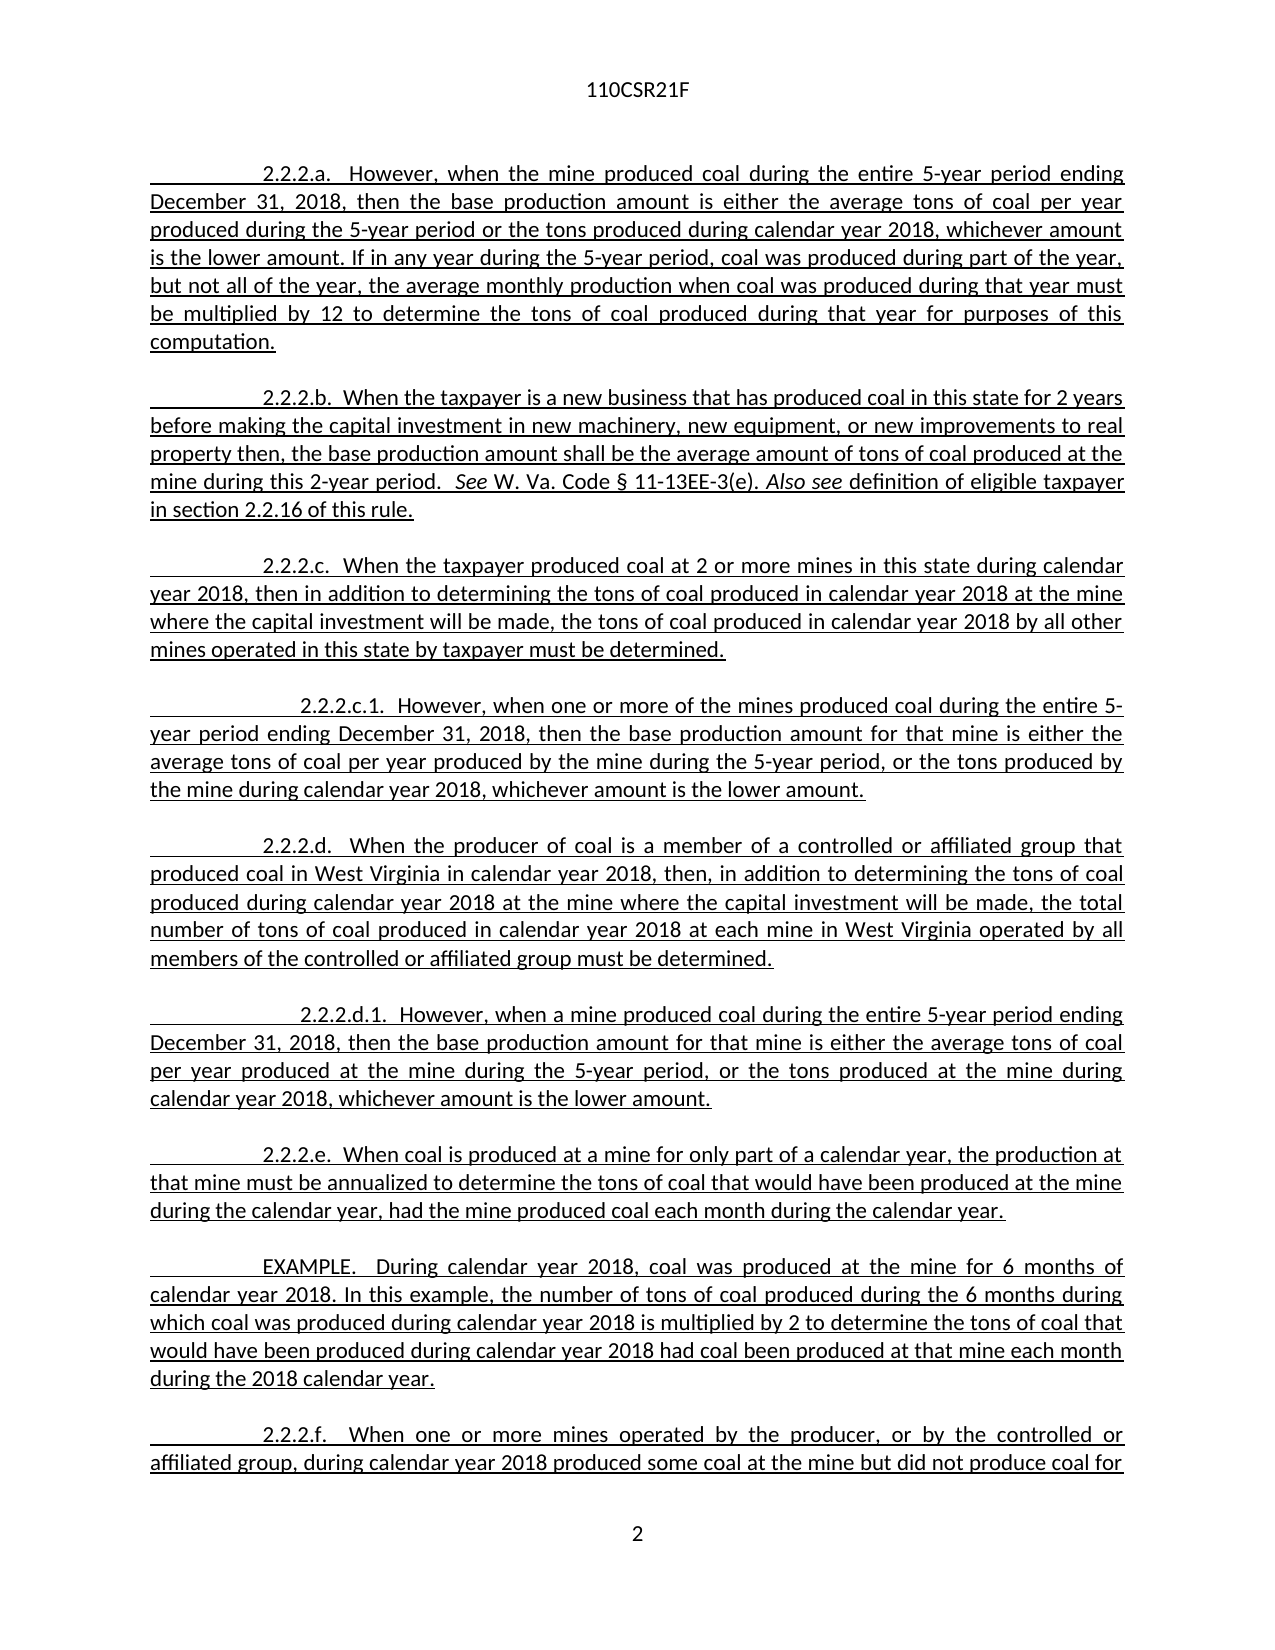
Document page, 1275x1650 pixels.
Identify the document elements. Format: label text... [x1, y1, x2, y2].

text 2.2.2.d. When the producer of coal is a member of a controlled or affiliated group that produced coal in West Virginia in calendar year 2018, then, in addition to determining the tons of coal produced during calendar year 2018 at the mine where the capital investment will be made, the total number of tons of coal produced in calendar year 2018 at each mine in West Virginia operated by all members of the controlled or affiliated group must be determined. [150, 832, 1125, 884]
text EXAMPLE. During calendar year 2018, coal was produced at the mine for 6 months of calendar year 2018. In this example, the number of tons of coal produced during the 6 months during which coal was produced during calendar year 2018 is multiplied by 2 to determine the tons of coal that would have been produced during calendar year 2018 had coal been produced at that mine each month during the 2018 calendar year. [150, 1277, 1125, 1332]
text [150, 1446, 1125, 1476]
text 2.2.2.c. When the taxpayer produced coal at 2 or more mines in this state during calendar year 2018, then in addition to determining the tons of coal produced in calendar year 2018 at the mine where the capital investment will be made, the tons of coal produced in calendar year 2018 by all other mines operated in this state by taxpayer must be determined. [150, 605, 1125, 663]
text 2.2.2.e. When coal is produced at a mine for only part of a calendar year, the production at that mine must be annualized to determine the tons of coal that would have been produced at the mine during the calendar year, had the mine produced coal each month during the calendar year. [150, 1140, 1125, 1224]
text 2.2.2.c.1. However, when one or more of the mines produced coal during the entire 5-year period ending December 31, 2018, then the base production amount for that mine is either the average tons of coal per year produced by the mine during the 5-year period, or the tons produced by the mine during calendar year 2018, whichever amount is the lower amount. [150, 691, 1125, 803]
text 2.2.2.d.1. However, when a mine produced coal during the entire 5-year period ending December 31, 2018, then the base production amount for that mine is either the average tons of coal per year produced at the mine during the 5-year period, or the tons produced at the mine during calendar year 2018, whichever amount is the lower amount. [150, 1081, 1125, 1112]
text 2.2.2.c. When the taxpayer produced coal at 2 or more mines in this state during calendar year 2018, then in addition to determining the tons of coal produced in calendar year 2018 at the mine where the capital investment will be made, the tons of coal produced in calendar year 2018 by all other mines operated in this state by taxpayer must be determined. [150, 577, 1125, 603]
text 2.2.2.a. However, when the mine produced coal during the entire 5-year period ending December 31, 2018, then the base production amount is either the average tons of coal per year produced during the 5-year period or the tons produced during calendar year 2018, whichever amount is the lower amount. If in any year during the 5-year period, coal was produced during part of the year, but not all of the year, the average monthly production when coal was produced during that year must be multiplied by 12 to determine the tons of coal produced during that year for purposes of this computation. [150, 297, 1125, 355]
text 2.2.2.a. However, when the mine produced coal during the entire 5-year period ending December 31, 2018, then the base production amount is either the average tons of coal per year produced during the 5-year period or the tons produced during calendar year 2018, whichever amount is the lower amount. If in any year during the 5-year period, coal was produced during part of the year, but not all of the year, the average monthly production when coal was produced during that year must be multiplied by 12 to determine the tons of coal produced during that year for purposes of this computation. [150, 185, 1125, 295]
text 2.2.2.c. When the taxpayer produced coal at 2 or more mines in this state during calendar year 2018, then in addition to determining the tons of coal produced in calendar year 2018 at the mine where the capital investment will be made, the tons of coal produced in calendar year 2018 by all other mines operated in this state by taxpayer must be determined. [150, 551, 1125, 576]
text 2.2.2.d.1. However, when a mine produced coal during the entire 5-year period ending December 31, 2018, then the base production amount for that mine is either the average tons of coal per year produced at the mine during the 5-year period, or the tons produced at the mine during calendar year 2018, whichever amount is the lower amount. [150, 1053, 1125, 1080]
text 2.2.2.d.1. However, when a mine produced coal during the entire 5-year period ending December 31, 2018, then the base production amount for that mine is either the average tons of coal per year produced at the mine during the 5-year period, or the tons produced at the mine during calendar year 2018, whichever amount is the lower amount. [150, 1000, 1125, 1052]
text 2.2.2.d. When the producer of coal is a member of a controlled or affiliated group that produced coal in West Virginia in calendar year 2018, then, in addition to determining the tons of coal produced during calendar year 2018 at the mine where the capital investment will be made, the total number of tons of coal produced in calendar year 2018 at each mine in West Virginia operated by all members of the controlled or affiliated group must be determined. [150, 941, 1125, 972]
text EXAMPLE. During calendar year 2018, coal was produced at the mine for 6 months of calendar year 2018. In this example, the number of tons of coal produced during the 6 months during which coal was produced during calendar year 2018 is multiplied by 2 to determine the tons of coal that would have been produced during calendar year 2018 had coal been produced at that mine each month during the 2018 calendar year. [150, 1333, 1125, 1392]
text 2.2.2.b. When the taxpayer is a new business that has produced coal in this state for 2 years before making the capital investment in new machinery, new equipment, or new improvements to real property then, the base production amount shall be the average amount of tons of coal produced at the mine during this 2-year period. See W. Va. Code § 11-13EE-3(e). Also see definition of eligible taxpayer in section 2.2.16 of this rule. [150, 493, 1125, 523]
